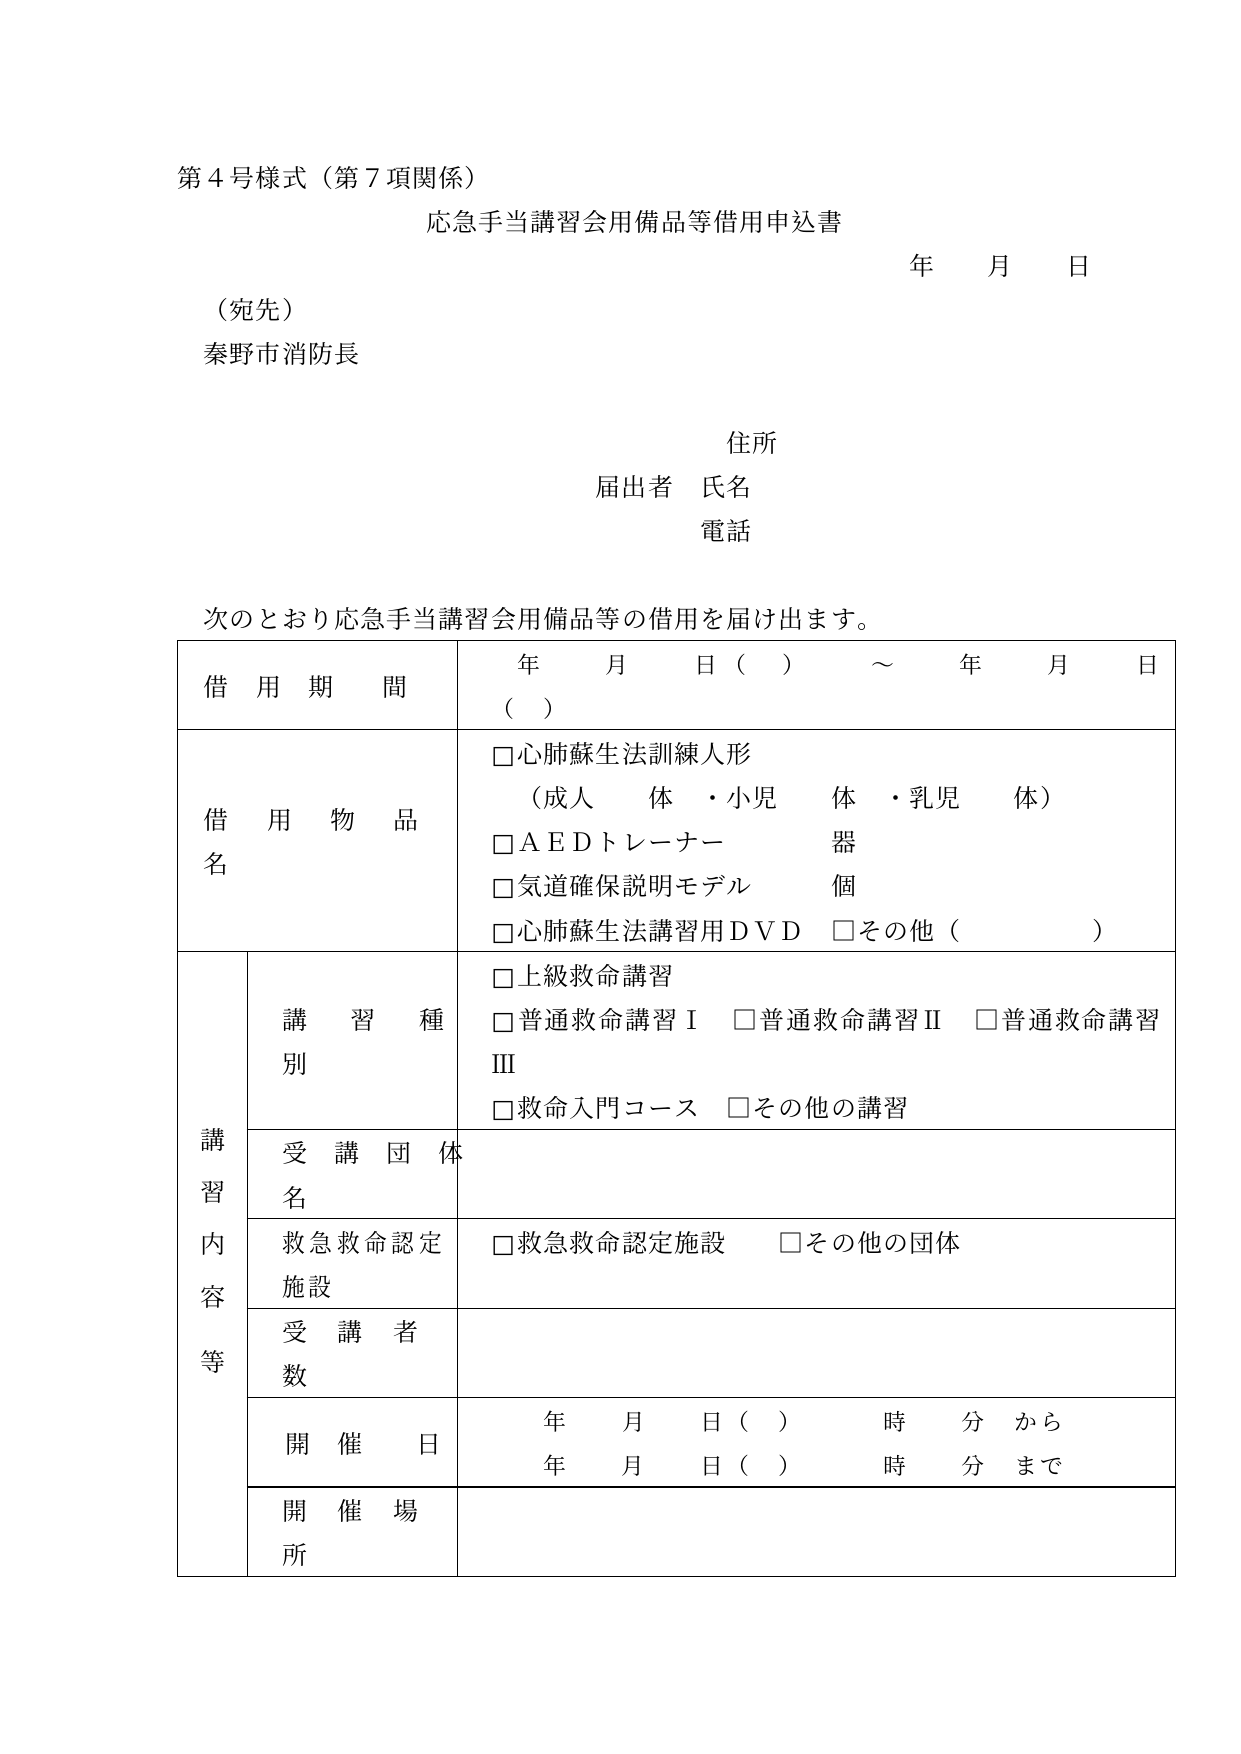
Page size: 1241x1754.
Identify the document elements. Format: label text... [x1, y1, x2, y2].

table_cell 借用物品名 [178, 730, 457, 951]
table_cell 受講団体名 [248, 1130, 457, 1218]
text 年 月 日 [177, 242, 1092, 287]
table_cell □上級救命講習 □普通救命講習Ⅰ □普通救命講習Ⅱ □普通救命講習Ⅲ □救命入門コース □その他の講習 [458, 952, 1175, 1129]
text 住所 [177, 419, 1092, 463]
table_cell 受講者数 [248, 1309, 457, 1397]
table_cell [458, 1488, 1175, 1576]
text 電話 [177, 507, 1092, 552]
table_cell 救急救命認定施設 [248, 1219, 457, 1308]
table_cell □心肺蘇生法訓練人形 （成人 体 ・小児 体 ・乳児 体） □ＡＥＤトレーナー 器 □気道確保説明モデル 個 □心肺蘇生法講習用ＤＶＤ □その他（ ） [458, 730, 1175, 951]
table_cell 年 月 日（ ） 時 分 から 年 月 日（ ） 時 分 まで [458, 1398, 1175, 1486]
text 第４号様式（第７項関係） [177, 154, 1092, 198]
text 応急手当講習会用備品等借用申込書 [177, 198, 1092, 242]
table_cell 開催日 [248, 1398, 457, 1486]
table_cell 開催場所 [248, 1488, 457, 1576]
table_cell [458, 1130, 1175, 1218]
table_header 借用期間 [178, 641, 457, 729]
table_cell 講習内容等 [178, 952, 247, 1576]
table_cell [458, 1309, 1175, 1397]
table_cell □救急救命認定施設 □その他の団体 [458, 1219, 1175, 1308]
table_cell 講 習 種 別 [248, 952, 457, 1129]
text （宛先） [177, 287, 1092, 331]
table_header 年 月 日（ ） ～ 年 月 日（ ） [458, 641, 1175, 729]
text 次のとおり応急手当講習会用備品等の借用を届け出ます。 [177, 596, 1092, 640]
text 届出者 氏名 [177, 463, 1092, 507]
text 秦野市消防長 [177, 331, 1092, 375]
